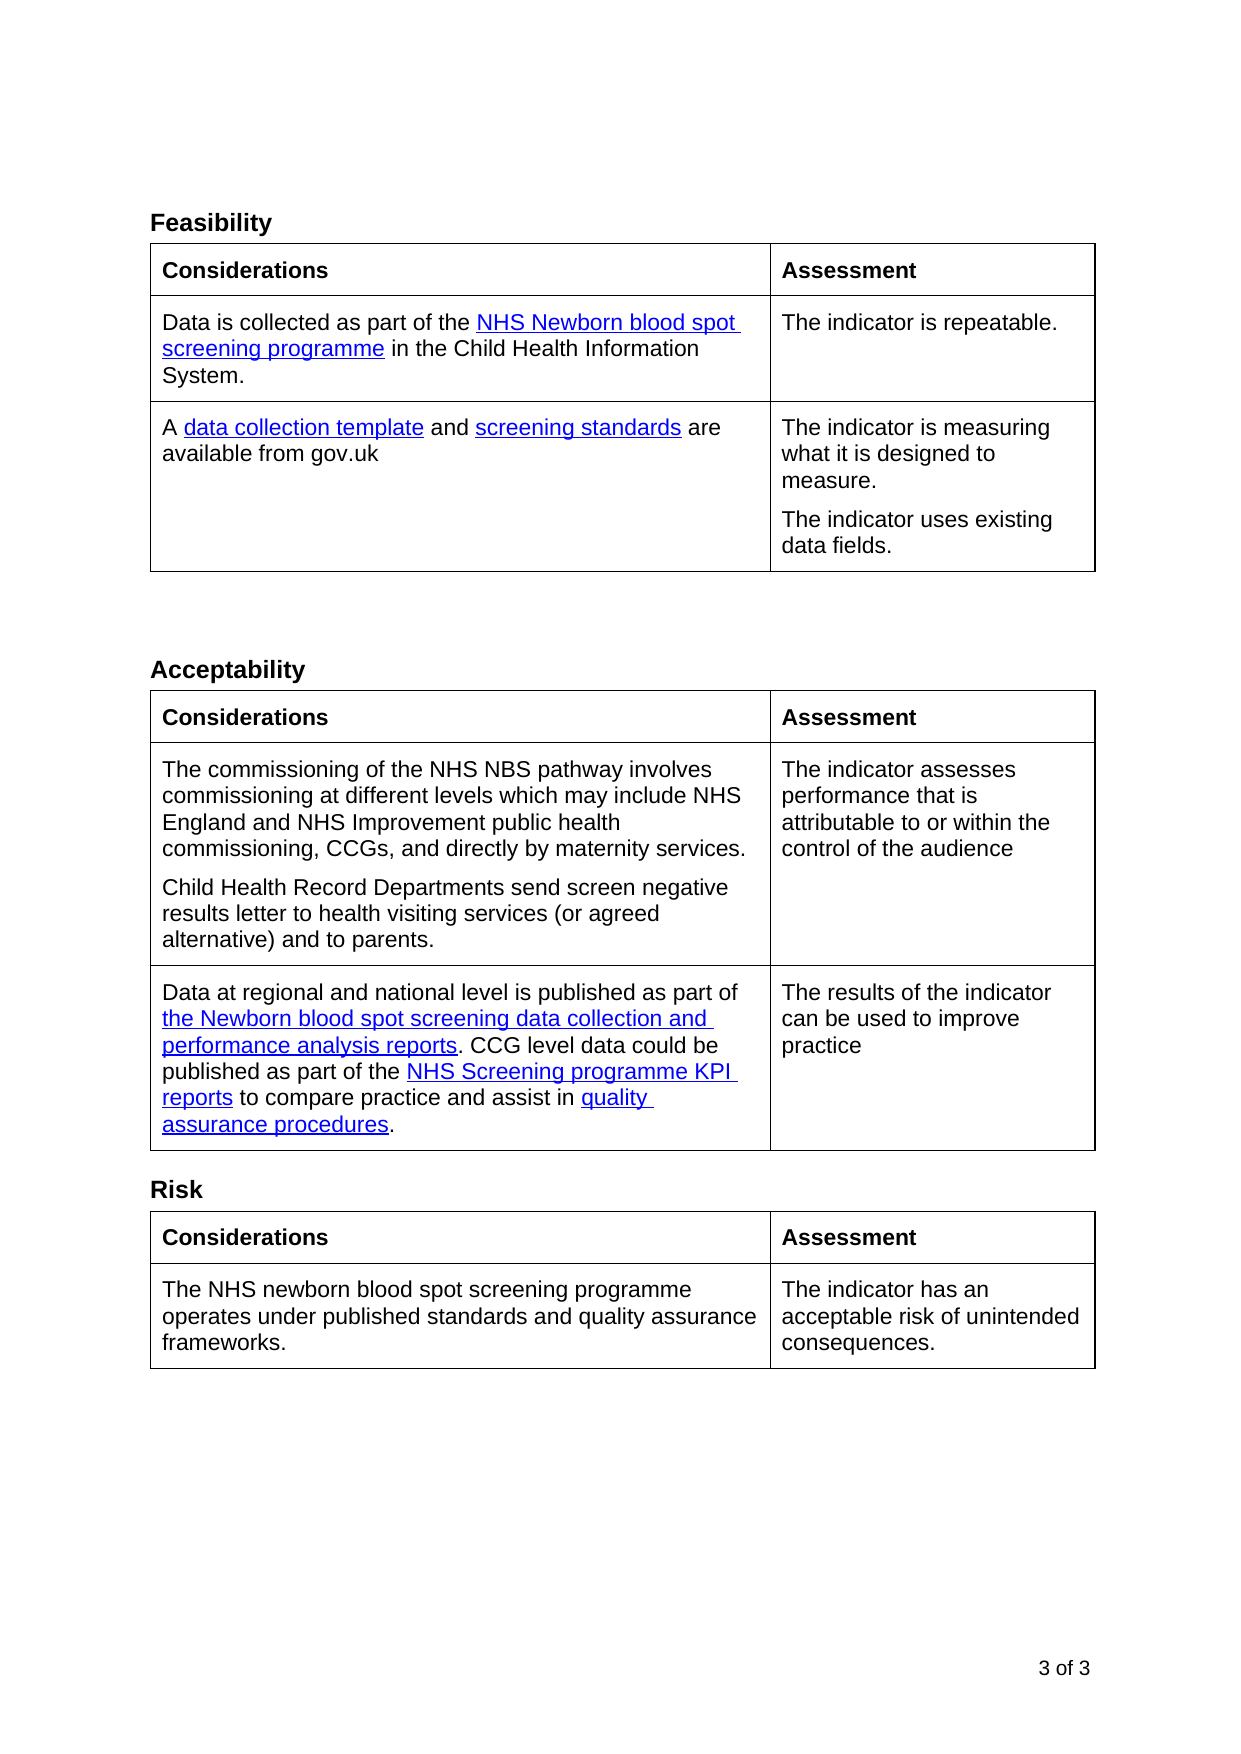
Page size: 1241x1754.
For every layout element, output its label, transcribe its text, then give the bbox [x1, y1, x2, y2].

table_cell Data is collected as part of the NHS Newborn blood spot screening programme in the Child Health Information System. [151, 296, 770, 401]
table_cell Data at regional and national level is published as part of the Newborn blood spot screening data collection and performance analysis reports. CCG level data could be published as part of the NHS Screening programme KPI reports to compare practice and assist in quality assurance procedures. [151, 966, 770, 1149]
table_cell A data collection template and screening standards are available from gov.uk [151, 402, 770, 571]
table_header Assessment [771, 1212, 1094, 1263]
table_cell The indicator has an acceptable risk of unintended consequences. [771, 1264, 1094, 1368]
subtitle Feasibility [150, 208, 1090, 237]
subtitle Risk [150, 1176, 1090, 1204]
table_header Considerations [151, 691, 770, 742]
subtitle Acceptability [150, 655, 1090, 684]
table_cell The results of the indicator can be used to improve practice [771, 966, 1094, 1149]
table_cell The commissioning of the NHS NBS pathway involves commissioning at different levels which may include NHS England and NHS Improvement public health commissioning, CCGs, and directly by maternity services. Child Health Record Departments send screen negative results letter to health visiting services (or agreed alternative) and to parents. [151, 743, 770, 965]
table_header Assessment [771, 691, 1094, 742]
table_header Considerations [151, 1212, 770, 1263]
table_cell The NHS newborn blood spot screening programme operates under published standards and quality assurance frameworks. [151, 1264, 770, 1368]
table_header Considerations [151, 244, 770, 295]
table_cell The indicator is repeatable. [771, 296, 1094, 401]
table_cell The indicator is measuring what it is designed to measure. The indicator uses existing data fields. [771, 402, 1094, 571]
table_cell The indicator assesses performance that is attributable to or within the control of the audience [771, 743, 1094, 965]
table_header Assessment [771, 244, 1094, 295]
